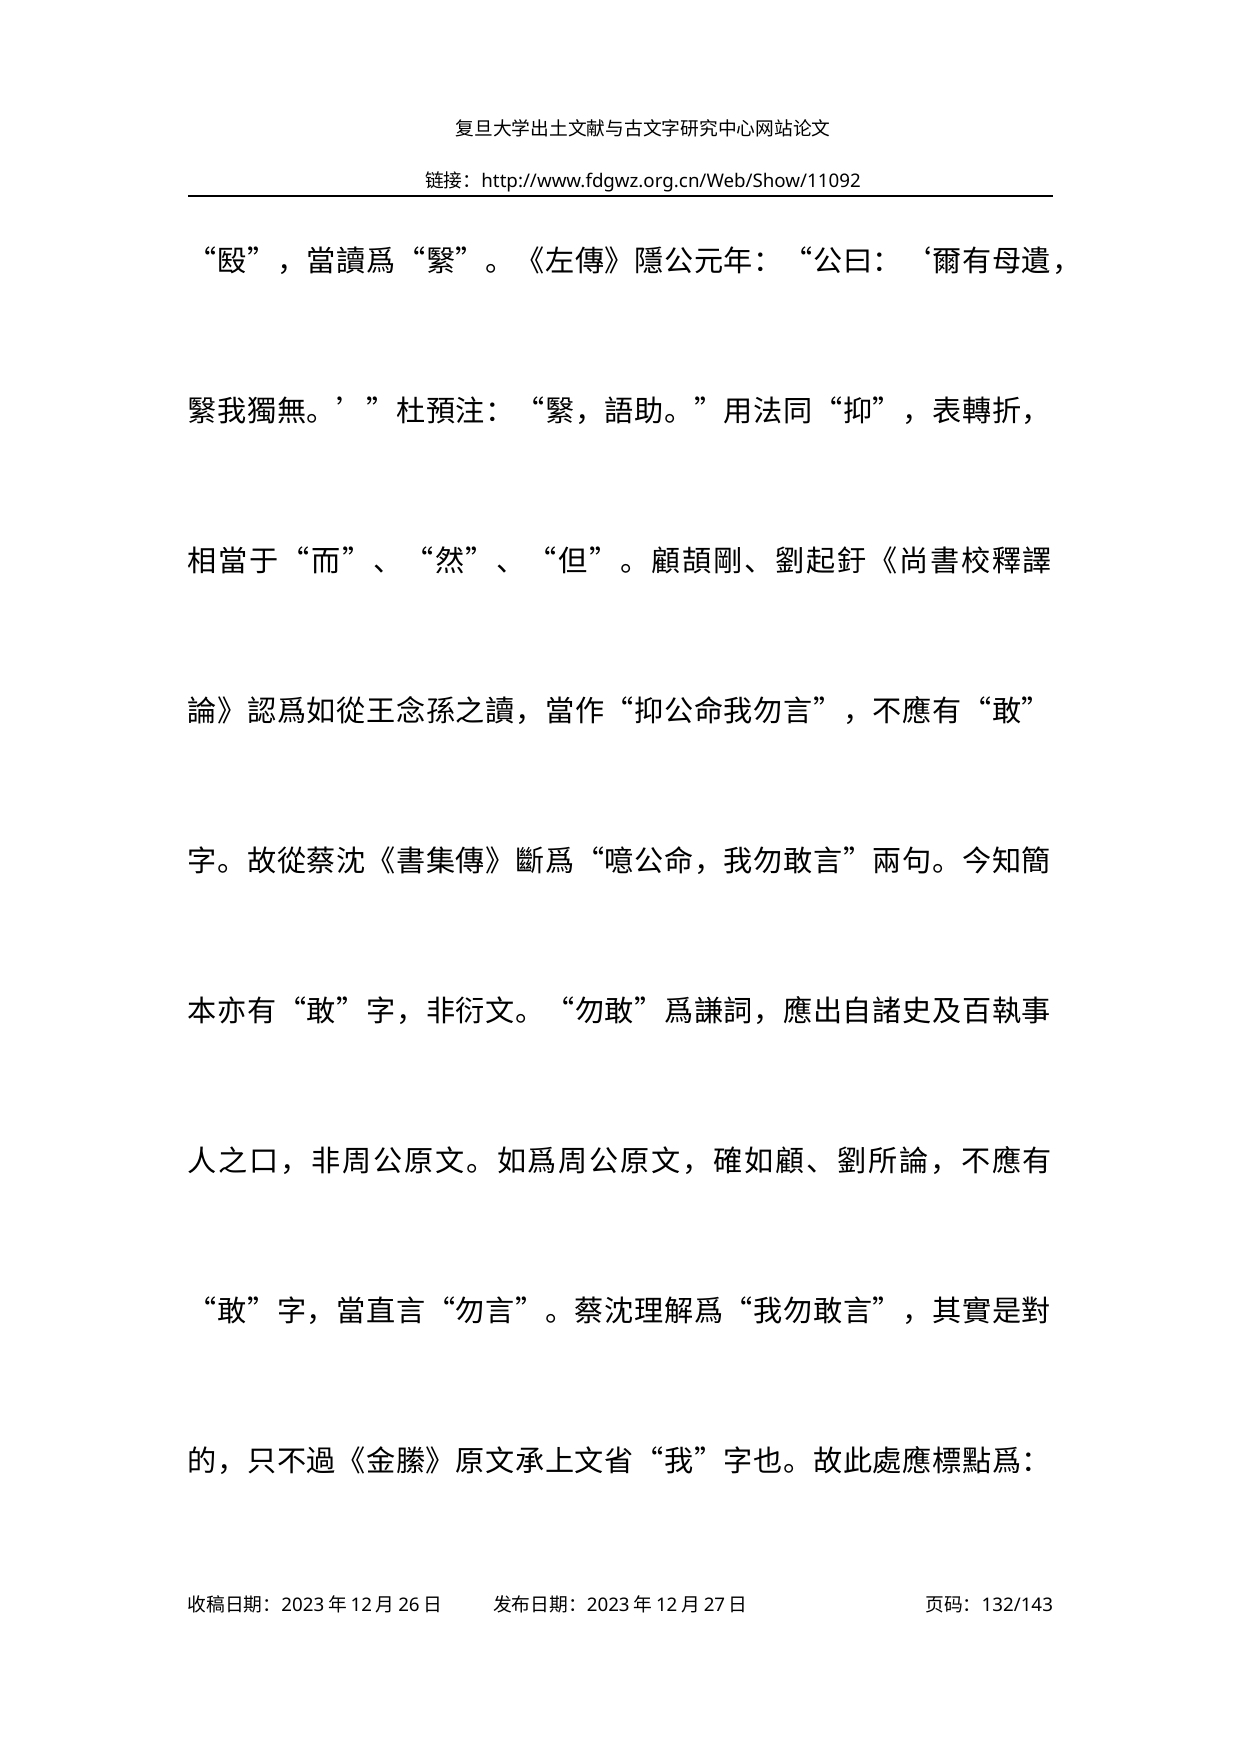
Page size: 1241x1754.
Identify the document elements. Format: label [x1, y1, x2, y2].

text [187, 222, 1053, 1497]
